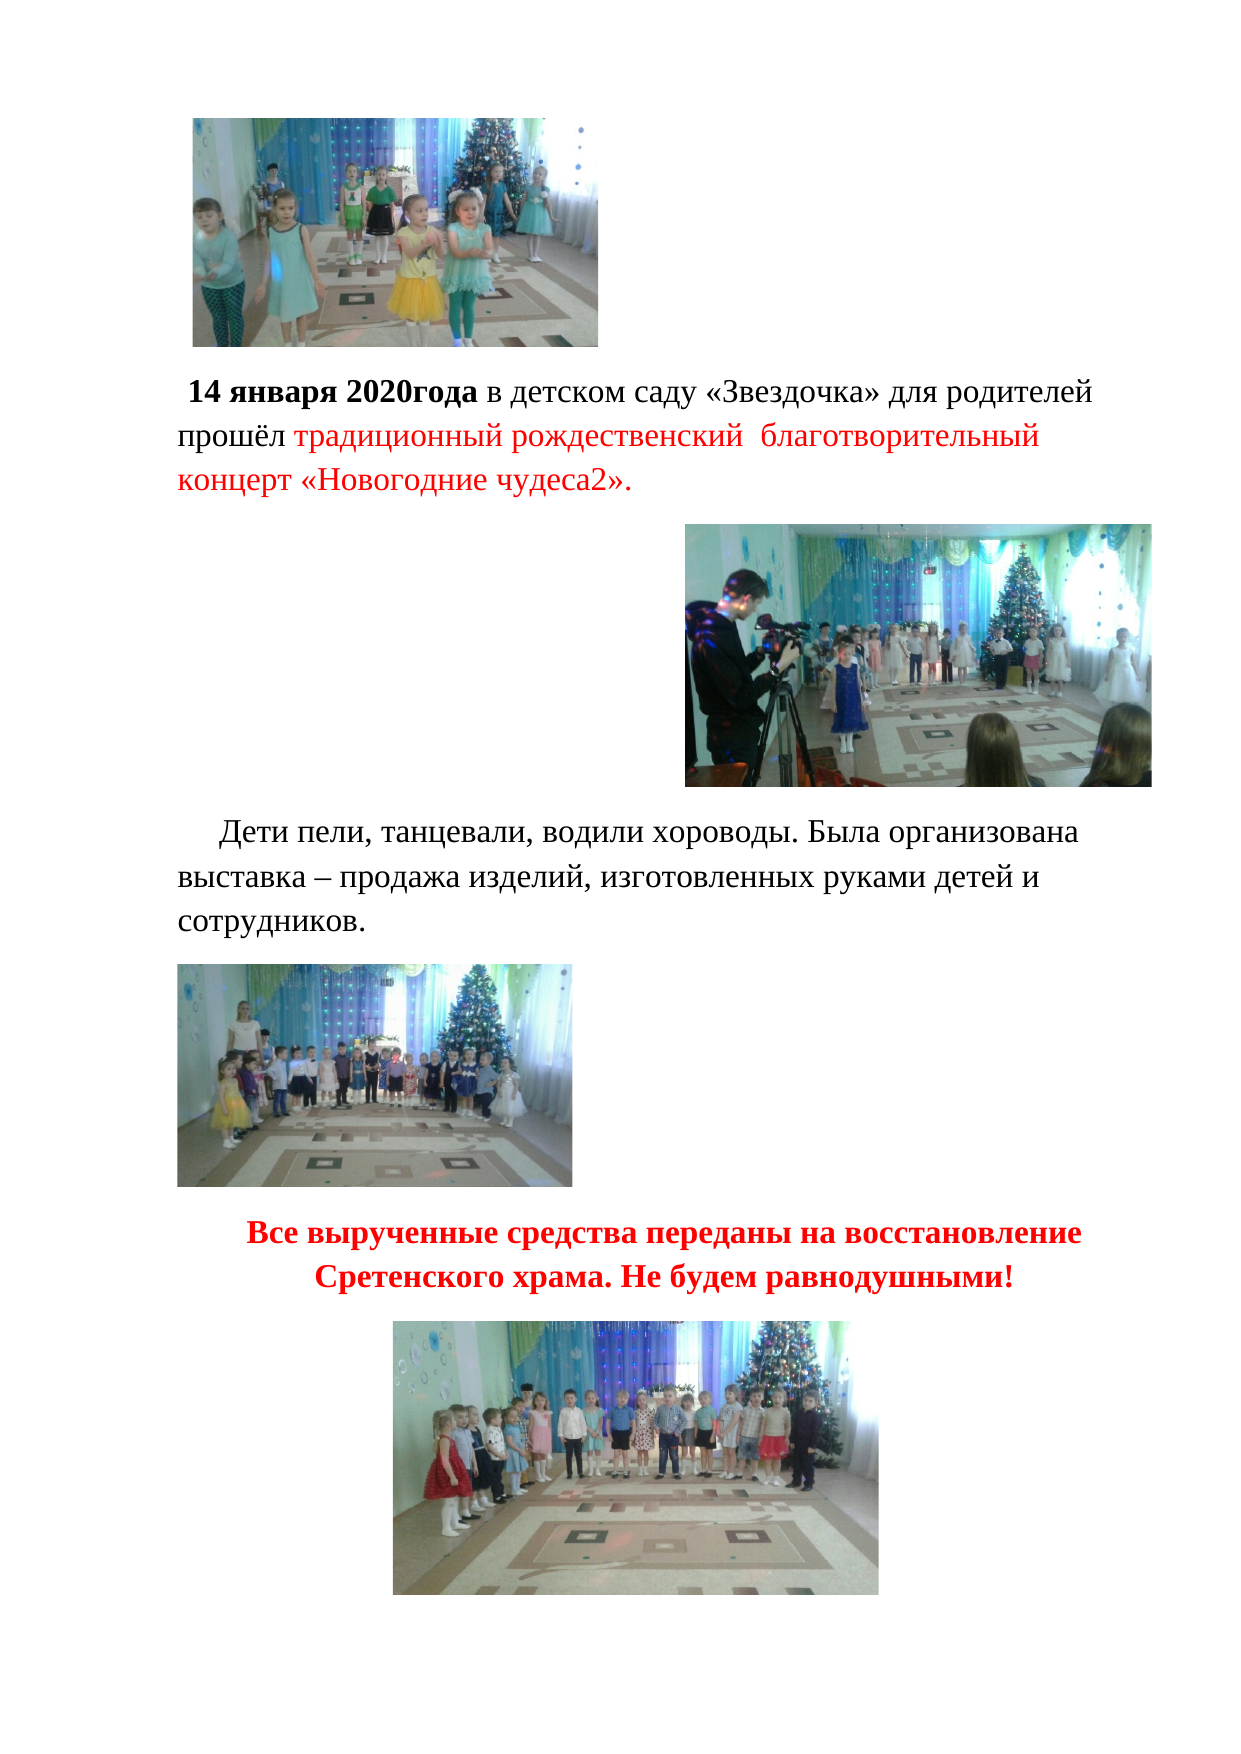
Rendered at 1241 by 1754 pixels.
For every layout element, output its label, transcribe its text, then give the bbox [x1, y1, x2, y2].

text 14 января 2020года в детском саду «Звездочка» для родителей прошёл традиционный рождественский благотворительный концерт «Новогодние чудеса2». [177, 371, 1152, 498]
text Все вырученные средства переданы на восстановление Сретенского храма. Не будем равнодушными! [177, 1212, 1152, 1294]
picture [192, 118, 599, 347]
text Дети пели, танцевали, водили хороводы. Была организована выставка – продажа изделий, изготовленных руками детей и сотрудников. [177, 812, 1152, 938]
picture [392, 1321, 879, 1595]
picture [685, 524, 1152, 787]
picture [177, 964, 573, 1187]
